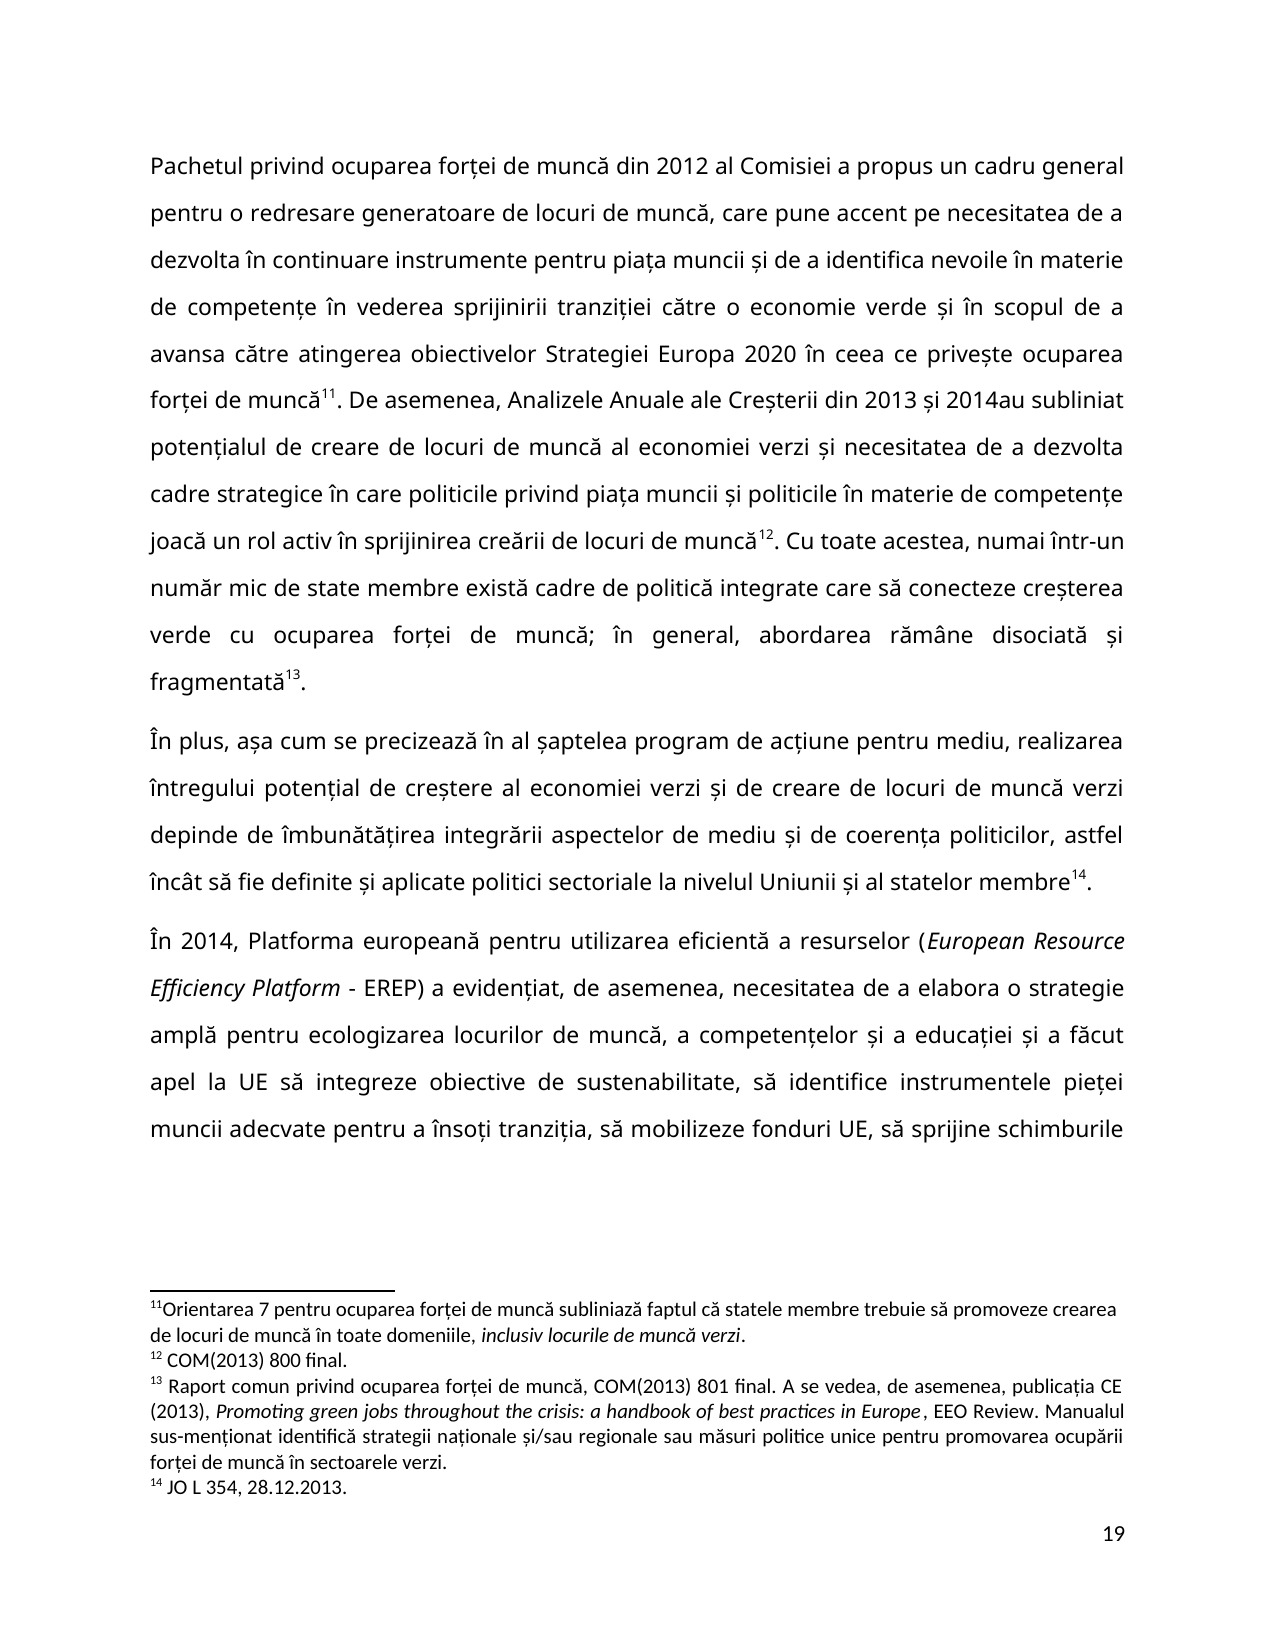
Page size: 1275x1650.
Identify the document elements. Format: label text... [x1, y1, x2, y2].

text În 2014, Platforma europeană pentru utilizarea eficientă a resurselor (European Resource Efficiency Platform - EREP) a evidențiat, de asemenea, necesitatea de a elabora o strategie amplă pentru ecologizarea locurilor de muncă, a competențelor și a educației și a făcut apel la UE să integreze obiective de sustenabilitate, să identifice instrumentele pieței muncii adecvate pentru a însoți tranziția, să mobilizeze fonduri UE, să sprijine schimburile de bune practici, să promoveze sensibilizarea și angajamentul și să garanteze monitorizarea coordonării politicilor economice în cadrul Semestrului European. [150, 925, 1125, 1144]
text Pachetul privind ocuparea forței de muncă din 2012 al Comisiei a propus un cadru general pentru o redresare generatoare de locuri de muncă, care pune accent pe necesitatea de a dezvolta în continuare instrumente pentru piața muncii și de a identifica nevoile în materie de competențe în vederea sprijinirii tranziției către o economie verde și în scopul de a avansa către atingerea obiectivelor Strategiei Europa 2020 în ceea ce privește ocuparea forței de muncă. De asemenea, Analizele Anuale ale Creșterii din 2013 și 2014au subliniat potențialul de creare de locuri de muncă al economiei verzi și necesitatea de a dezvolta cadre strategice în care politicile privind piața muncii și politicile în materie de competențe joacă un rol activ în sprijinirea creării de locuri de muncă. Cu toate acestea, numai într-un număr mic de state membre există cadre de politică integrate care să conecteze creșterea verde cu ocuparea forței de muncă; în general, abordarea rămâne disociată și fragmentată. [150, 150, 1125, 697]
text În plus, așa cum se precizează în al șaptelea program de acțiune pentru mediu, realizarea întregului potențial de creștere al economiei verzi și de creare de locuri de muncă verzi depinde de îmbunătățirea integrării aspectelor de mediu și de coerența politicilor, astfel încât să fie definite și aplicate politici sectoriale la nivelul Uniunii și al statelor membre. [150, 725, 1125, 897]
